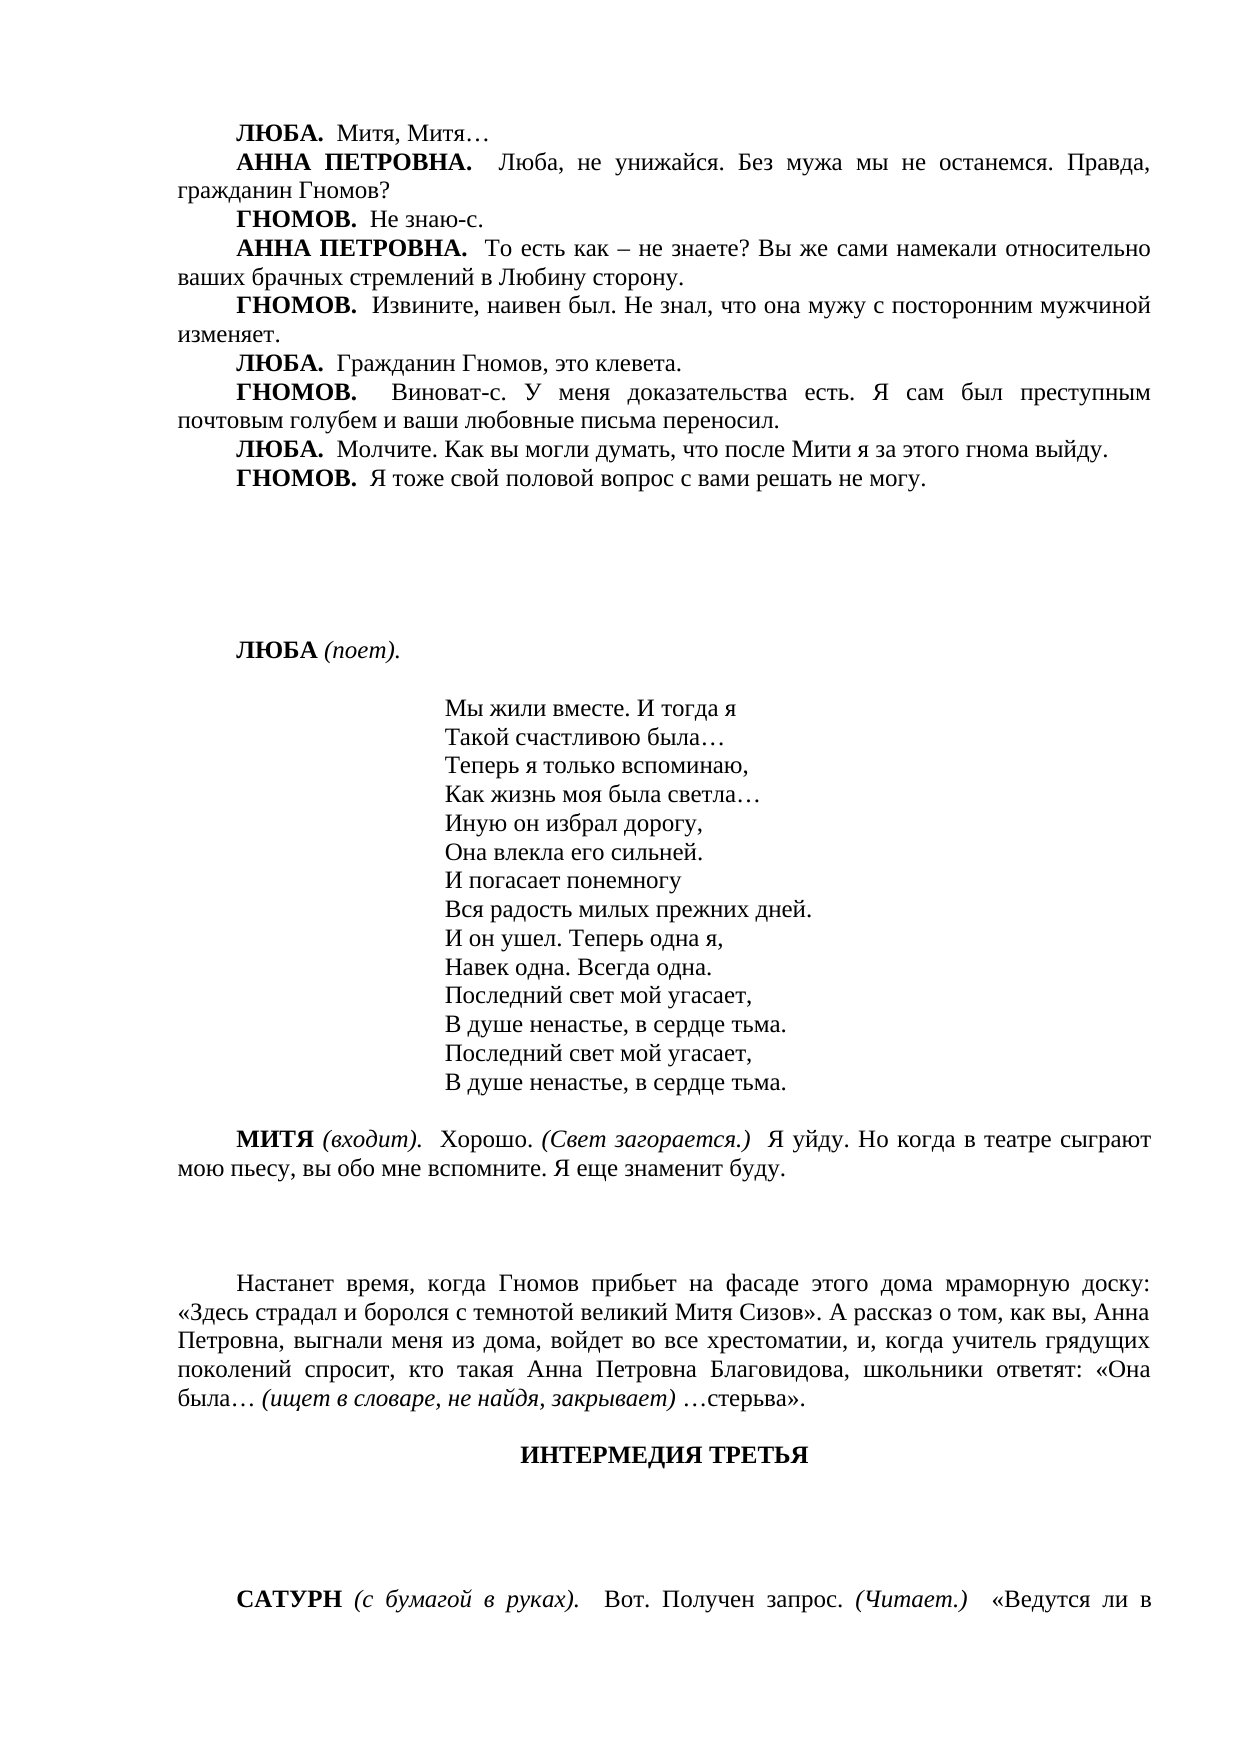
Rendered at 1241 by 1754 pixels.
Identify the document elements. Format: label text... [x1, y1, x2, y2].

text ГНОМОВ. Я тоже свой половой вопрос с вами решать не могу. [177, 463, 1152, 492]
text МИТЯ (входит). Хорошо. (Свет загорается.) Я уйду. Но когда в театре сыграют мою пьесу, вы обо мне вспомните. Я еще знаменит буду. [177, 1124, 1152, 1182]
text АННА ПЕТРОВНА. Люба, не унижайся. Без мужа мы не останемся. Правда, гражданин Гномов? [177, 147, 1152, 204]
text ГНОМОВ. Извините, наивен был. Не знал, что она мужу с посторонним мужчиной изменяет. [177, 291, 1152, 348]
text И погасает понемногу [386, 866, 1089, 894]
text ЛЮБА. Молчите. Как вы могли думать, что после Мити я за этого гнома выйду. [177, 434, 1152, 463]
text ЛЮБА (поет). [177, 636, 1152, 664]
text Вся радость милых прежних дней. [386, 894, 1089, 923]
text Теперь я только вспоминаю, [386, 751, 1089, 779]
text ГНОМОВ. Виноват-с. У меня доказательства есть. Я сам был преступным почтовым голубем и ваши любовные письма переносил. [177, 377, 1152, 434]
text ЛЮБА. Митя, Митя… [177, 118, 1152, 147]
text В душе ненастье, в сердце тьма. [386, 1009, 1089, 1038]
text Такой счастливою была… [386, 722, 1089, 751]
text И он ушел. Теперь одна я, [386, 923, 1089, 952]
text ЛЮБА. Гражданин Гномов, это клевета. [177, 348, 1152, 377]
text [177, 1584, 1152, 1613]
text Последний свет мой угасает, [386, 1038, 1089, 1067]
text Иную он избрал дорогу, [386, 808, 1089, 837]
subtitle ИНТЕРМЕДИЯ ТРЕТЬЯ [177, 1441, 1152, 1469]
text Мы жили вместе. И тогда я [386, 693, 1089, 722]
text ГНОМОВ. Не знаю-с. [177, 204, 1152, 233]
text Как жизнь моя была светла… [386, 779, 1089, 808]
text В душе ненастье, в сердце тьма. [386, 1067, 1089, 1096]
text Она влекла его сильней. [386, 837, 1089, 866]
text Навек одна. Всегда одна. [386, 952, 1089, 981]
text Последний свет мой угасает, [386, 981, 1089, 1009]
text АННА ПЕТРОВНА. То есть как – не знаете? Вы же сами намекали относительно ваших брачных стремлений в Любину сторону. [177, 233, 1152, 291]
text Настанет время, когда Гномов прибьет на фасаде этого дома мраморную доску: «Здесь страдал и боролся с темнотой великий Митя Сизов». А рассказ о том, как вы, Анна Петровна, выгнали меня из дома, войдет во все хрестоматии, и, когда учитель грядущих поколений спросит, кто такая Анна Петровна Благовидова, школьники ответят: «Она была… (ищет в словаре, не найдя, закрывает) …стерьва». [177, 1268, 1152, 1412]
